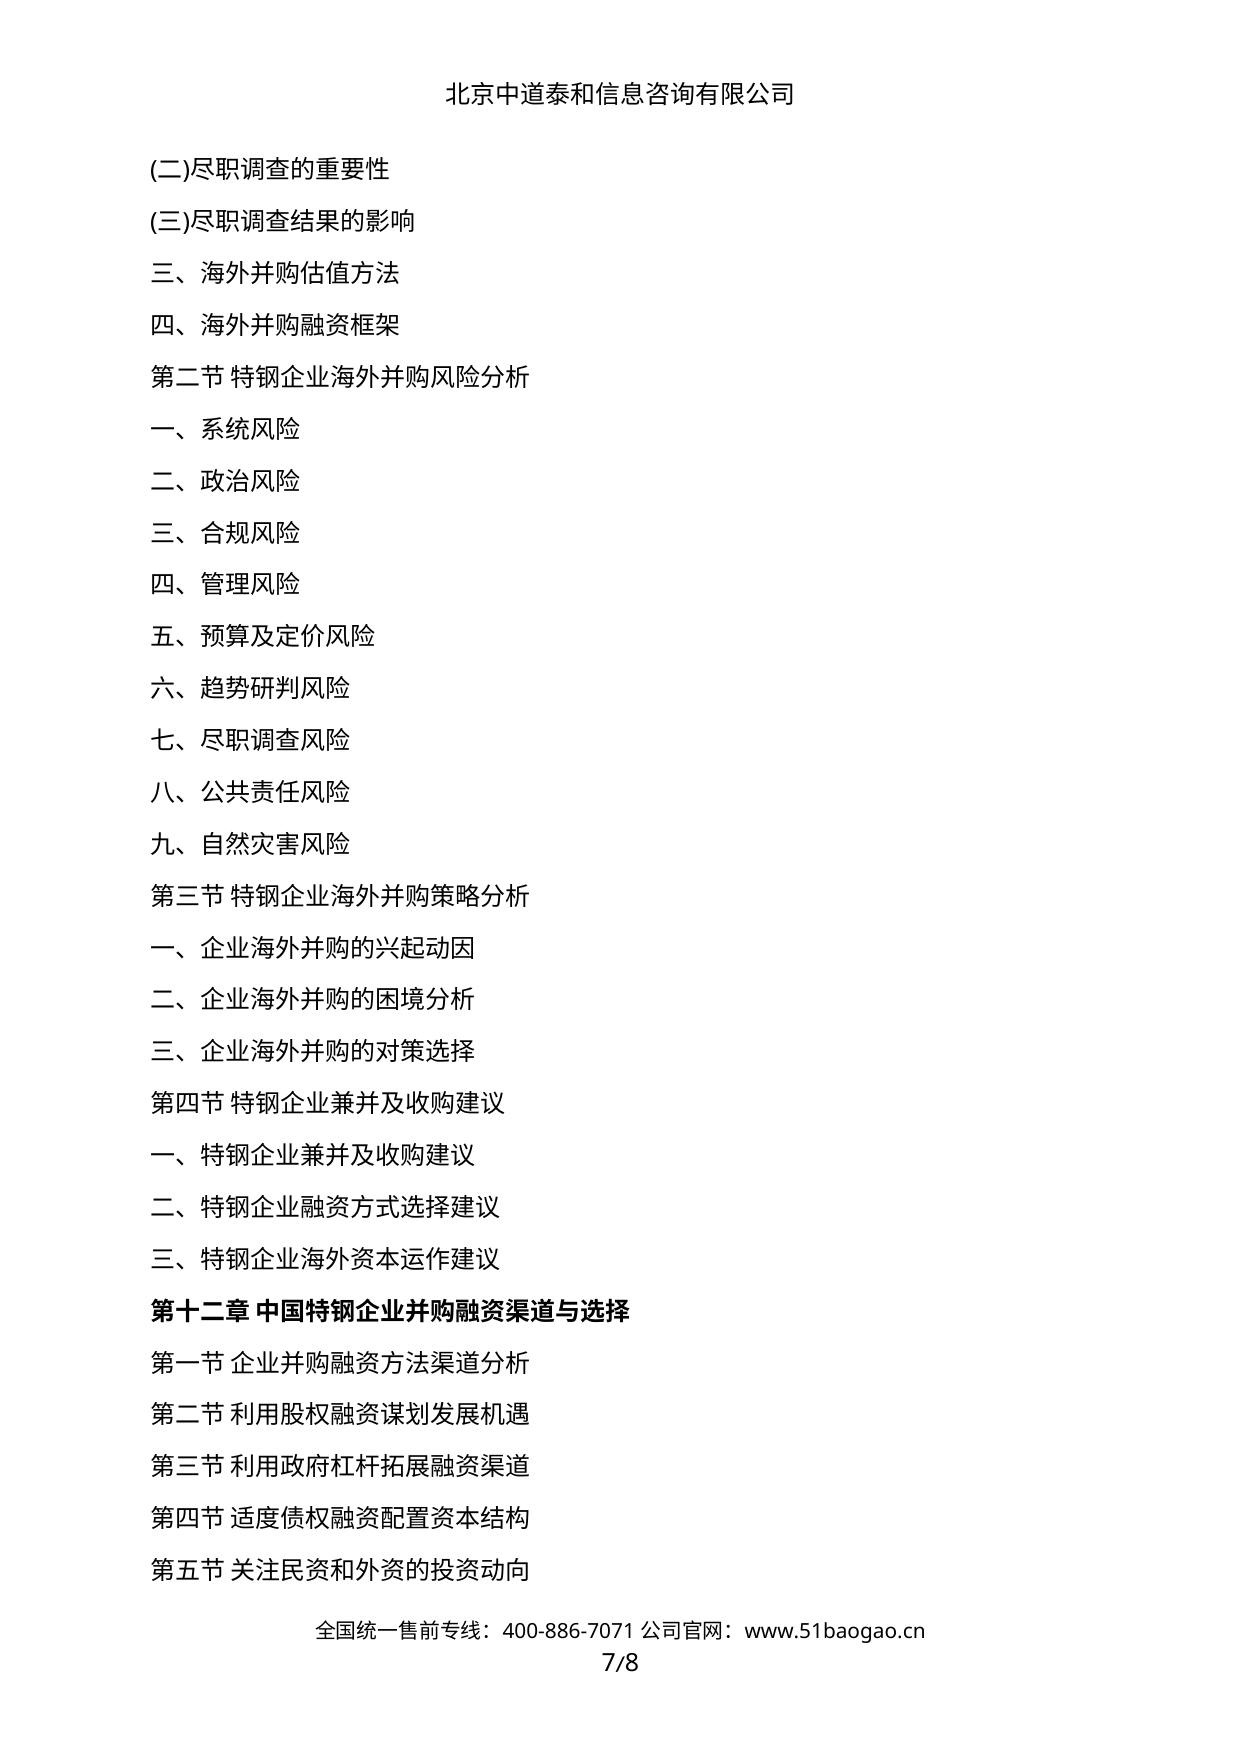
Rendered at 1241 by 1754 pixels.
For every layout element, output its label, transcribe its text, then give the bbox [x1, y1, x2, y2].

text 四、管理风险 [150, 565, 1090, 601]
text 九、自然灾害风险 [150, 824, 1090, 861]
text 第三节 特钢企业海外并购策略分析 [150, 876, 1090, 912]
text 三、海外并购估值方法 [150, 254, 1090, 290]
text 六、趋势研判风险 [150, 669, 1090, 705]
text 八、公共责任风险 [150, 772, 1090, 809]
text 第四节 适度债权融资配置资本结构 [150, 1499, 1090, 1535]
text 七、尽职调查风险 [150, 721, 1090, 757]
text 第一节 企业并购融资方法渠道分析 [150, 1343, 1090, 1379]
text 二、特钢企业融资方式选择建议 [150, 1187, 1090, 1224]
text 三、合规风险 [150, 513, 1090, 549]
text (三)尽职调查结果的影响 [150, 202, 1090, 238]
text 三、企业海外并购的对策选择 [150, 1032, 1090, 1068]
text 第十二章 中国特钢企业并购融资渠道与选择 [150, 1291, 1090, 1327]
text (二)尽职调查的重要性 [150, 150, 1090, 186]
text 第五节 关注民资和外资的投资动向 [150, 1551, 1090, 1587]
text 二、政治风险 [150, 461, 1090, 497]
text 第二节 特钢企业海外并购风险分析 [150, 357, 1090, 394]
text 三、特钢企业海外资本运作建议 [150, 1239, 1090, 1276]
text 二、企业海外并购的困境分析 [150, 980, 1090, 1016]
text 五、预算及定价风险 [150, 617, 1090, 653]
text 一、企业海外并购的兴起动因 [150, 928, 1090, 964]
text 第三节 利用政府杠杆拓展融资渠道 [150, 1447, 1090, 1483]
text 第二节 利用股权融资谋划发展机遇 [150, 1395, 1090, 1431]
text 一、特钢企业兼并及收购建议 [150, 1136, 1090, 1172]
text 第四节 特钢企业兼并及收购建议 [150, 1084, 1090, 1120]
text 一、系统风险 [150, 409, 1090, 446]
text 四、海外并购融资框架 [150, 306, 1090, 342]
